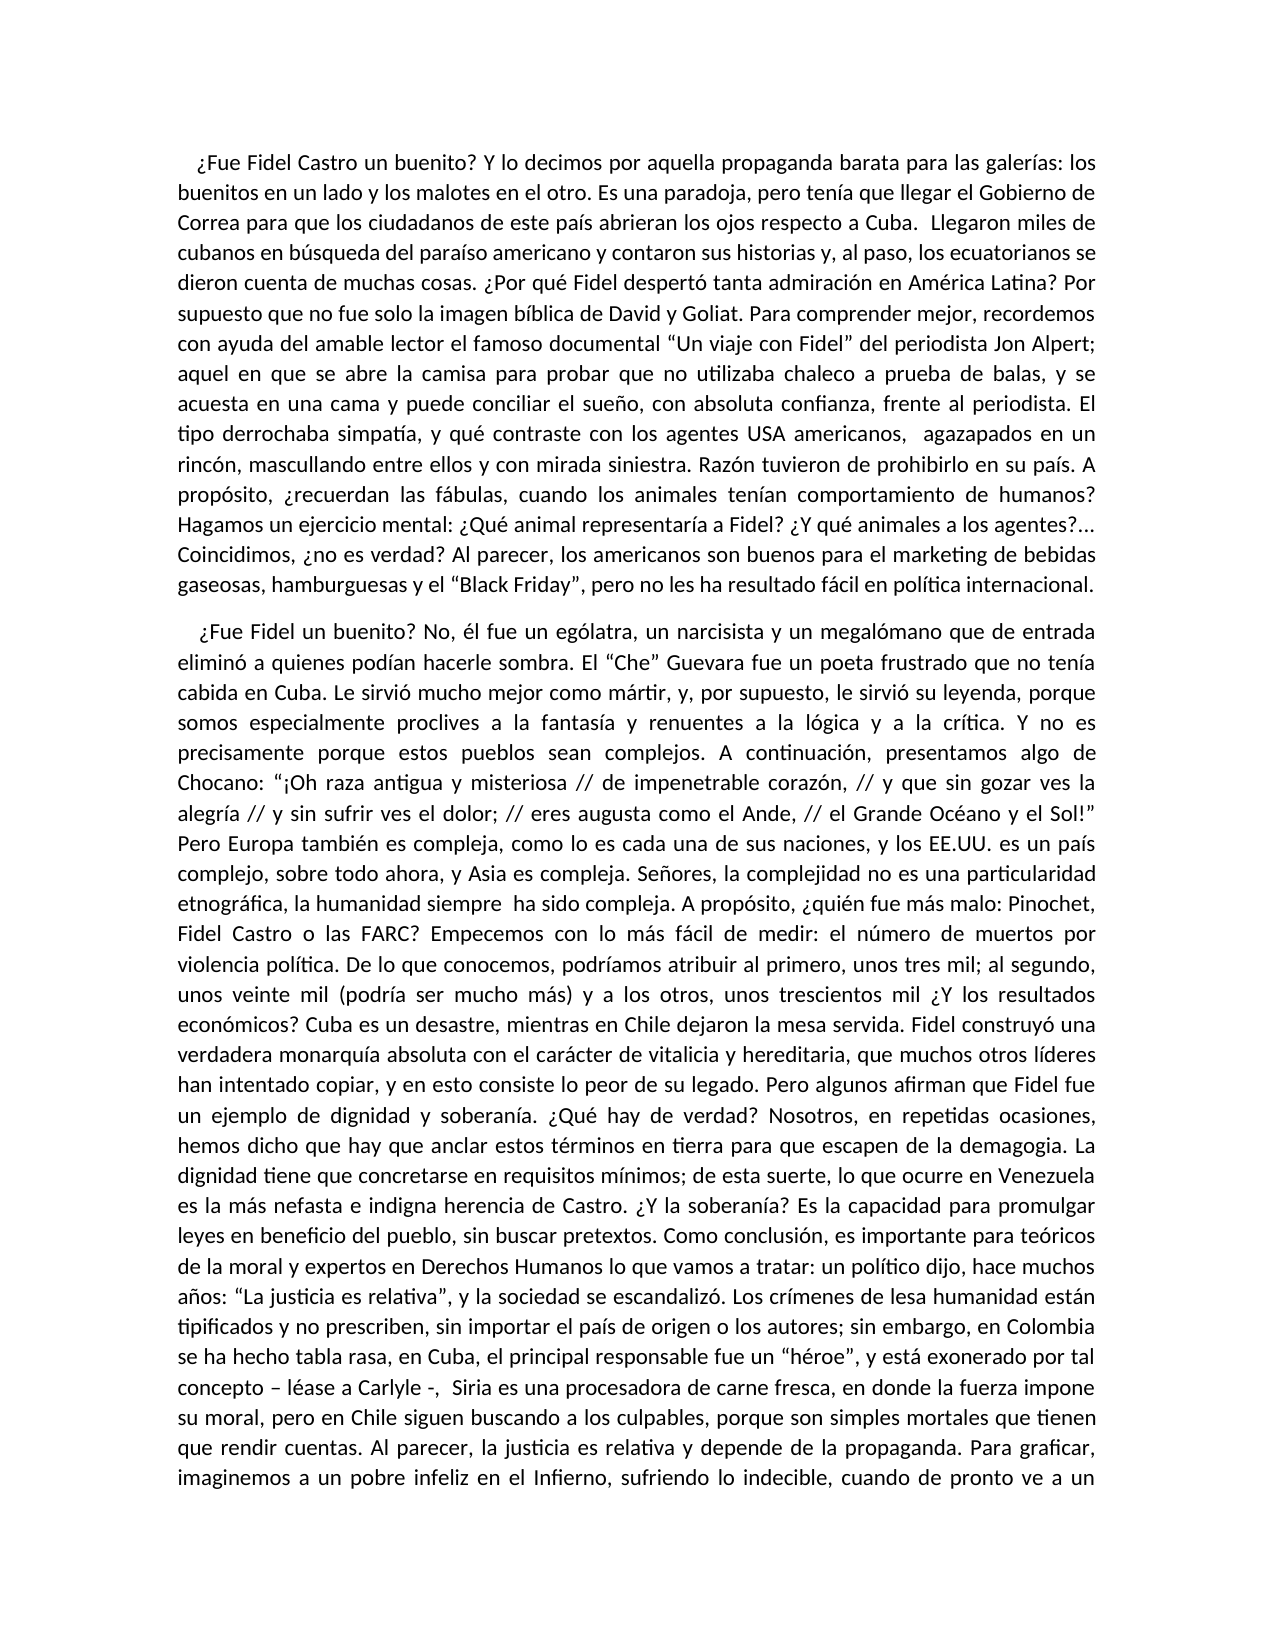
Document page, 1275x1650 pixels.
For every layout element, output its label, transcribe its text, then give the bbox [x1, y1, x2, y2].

text ¿Fue Fidel Castro un buenito? Y lo decimos por aquella propaganda barata para las galerías: los buenitos en un lado y los malotes en el otro. Es una paradoja, pero tenía que llegar el Gobierno de Correa para que los ciudadanos de este país abrieran los ojos respecto a Cuba. Llegaron miles de cubanos en búsqueda del paraíso americano y contaron sus historias y, al paso, los ecuatorianos se dieron cuenta de muchas cosas. ¿Por qué Fidel despertó tanta admiración en América Latina? Por supuesto que no fue solo la imagen bíblica de David y Goliat. Para comprender mejor, recordemos con ayuda del amable lector el famoso documental “Un viaje con Fidel” del periodista Jon Alpert; aquel en que se abre la camisa para probar que no utilizaba chaleco a prueba de balas, y se acuesta en una cama y puede conciliar el sueño, con absoluta confianza, frente al periodista. El tipo derrochaba simpatía, y qué contraste con los agentes USA americanos, agazapados en un rincón, mascullando entre ellos y con mirada siniestra. Razón tuvieron de prohibirlo en su país. A propósito, ¿recuerdan las fábulas, cuando los animales tenían comportamiento de humanos? Hagamos un ejercicio mental: ¿Qué animal representaría a Fidel? ¿Y qué animales a los agentes?... Coincidimos, ¿no es verdad? Al parecer, los americanos son buenos para el marketing de bebidas gaseosas, hamburguesas y el “Black Friday”, pero no les ha resultado fácil en política internacional. [177, 148, 1098, 598]
